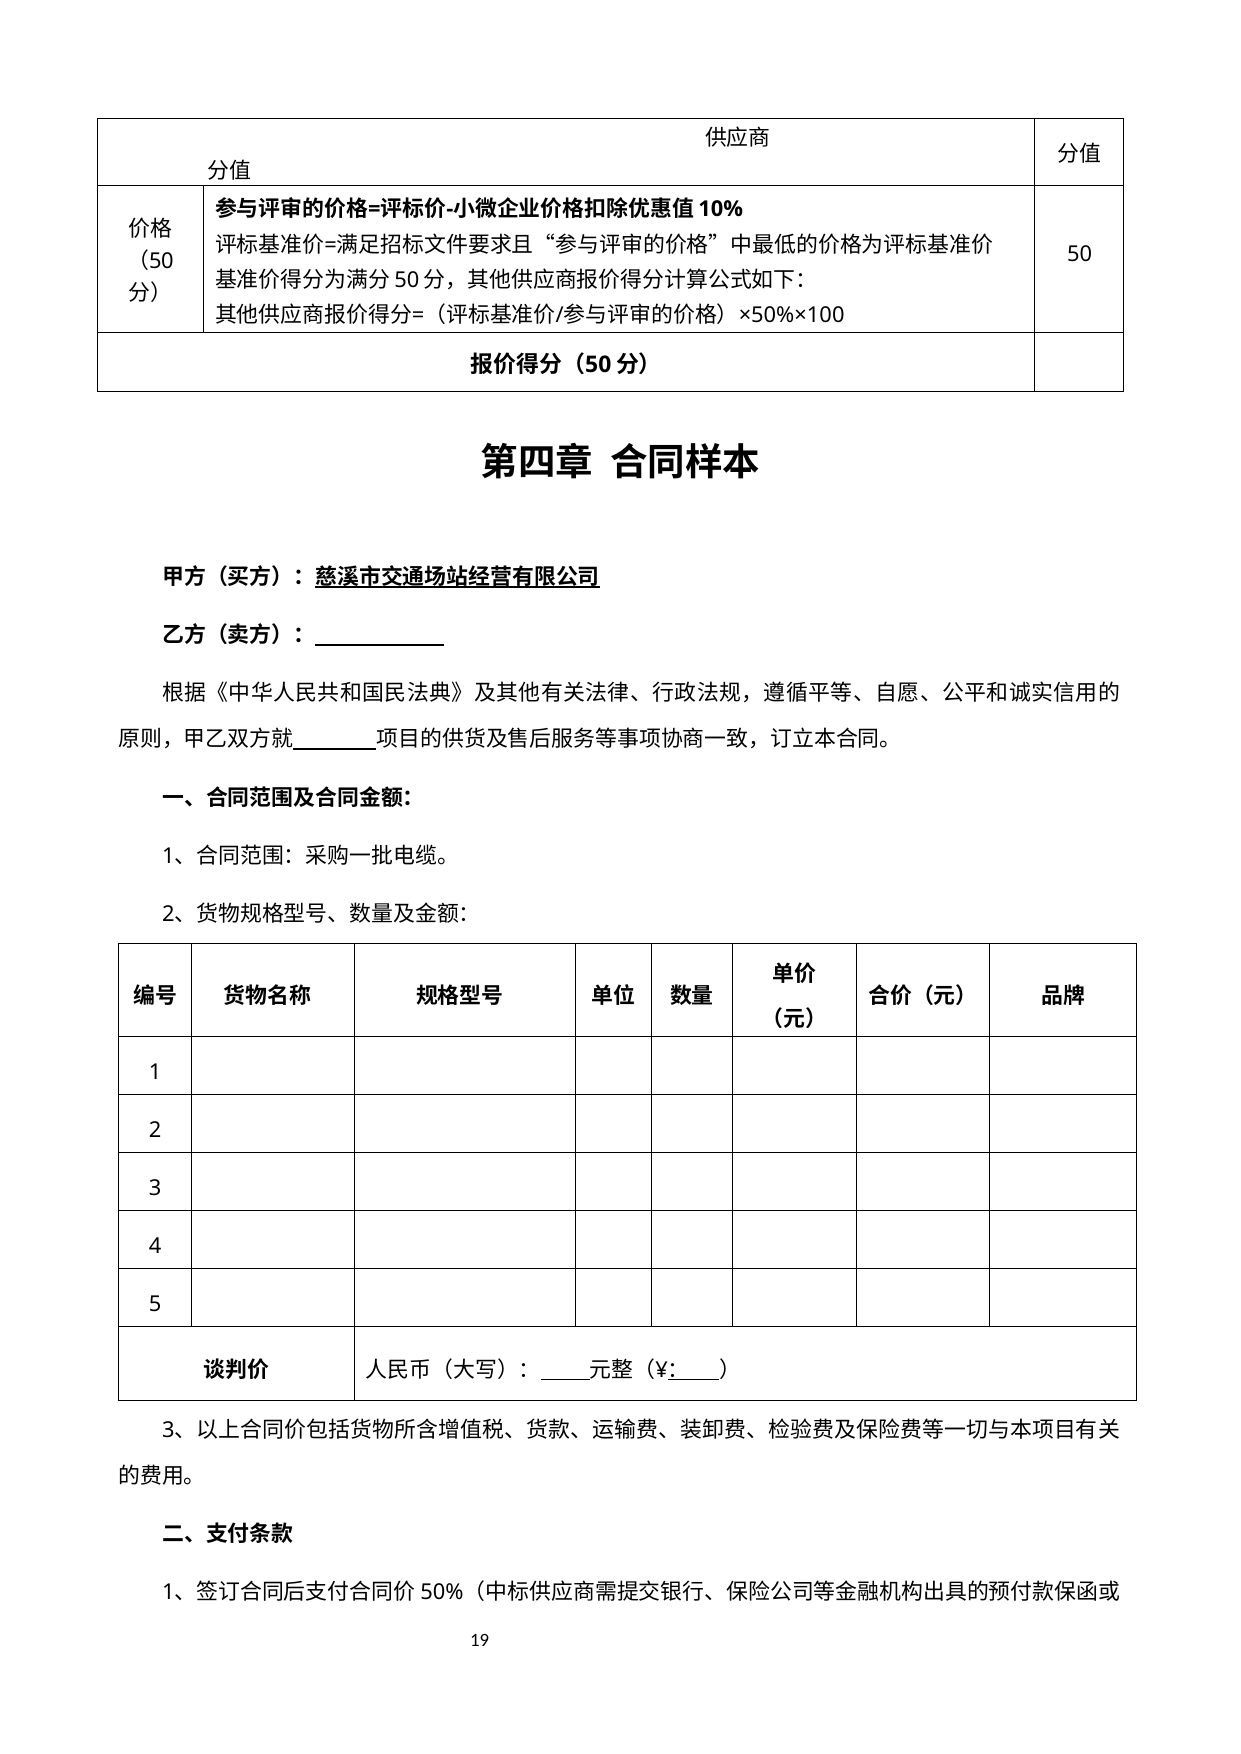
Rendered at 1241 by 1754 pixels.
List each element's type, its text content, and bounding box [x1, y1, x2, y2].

table_cell [990, 1095, 1136, 1152]
table_cell [733, 1095, 856, 1152]
table_cell [990, 1153, 1136, 1210]
table_header 单位 [576, 944, 651, 1036]
table_cell [652, 1037, 732, 1094]
table_cell [576, 1037, 651, 1094]
table_cell [857, 1269, 989, 1326]
table_header 供应商 分值 [98, 119, 1034, 185]
text 乙方（卖方）： [118, 606, 1122, 652]
text 3、以上合同价包括货物所含增值税、货款、运输费、装卸费、检验费及保险费等一切与本项目有关的费用。 [118, 1401, 1122, 1492]
table_cell [733, 1211, 856, 1268]
table_header 数量 [652, 944, 732, 1036]
text 二、支付条款 [118, 1505, 1122, 1551]
table_cell 价格 （50分） [98, 186, 203, 332]
table_cell [652, 1269, 732, 1326]
table_cell [857, 1211, 989, 1268]
text 1、合同范围：采购一批电缆。 [118, 827, 1122, 872]
table_header 规格型号 [355, 944, 575, 1036]
table_cell [857, 1037, 989, 1094]
table_cell [355, 1095, 575, 1152]
table_cell [355, 1269, 575, 1326]
table_cell 4 [119, 1211, 191, 1268]
table_header 单价（元） [733, 944, 856, 1036]
table_cell 5 [119, 1269, 191, 1326]
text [118, 1563, 1122, 1609]
table_cell [652, 1095, 732, 1152]
table_cell 参与评审的价格=评标价-小微企业价格扣除优惠值10% 评标基准价=满足招标文件要求且“参与评审的价格”中最低的价格为评标基准价 基准价得分为满分50分，其他供应商报价得分计算公式如下： 其他供应商报价得分=（评标基准价/参与评审的价格）×50%×100 [204, 186, 1034, 332]
table_cell [355, 1037, 575, 1094]
table_header 货物名称 [192, 944, 354, 1036]
table_cell [990, 1269, 1136, 1326]
table_cell 1 [119, 1037, 191, 1094]
table_cell [192, 1153, 354, 1210]
text 第四章 合同样本 [118, 392, 1122, 486]
table_cell 人民币（大写）： 元整（¥： ） [355, 1327, 1136, 1399]
table_cell 报价得分（50分） [98, 333, 1034, 391]
table_cell [990, 1037, 1136, 1094]
table_cell [355, 1153, 575, 1210]
table_cell 谈判价 [119, 1327, 354, 1399]
table_cell [733, 1037, 856, 1094]
table_cell 3 [119, 1153, 191, 1210]
table_header 编号 [119, 944, 191, 1036]
table_cell 2 [119, 1095, 191, 1152]
table_cell [1035, 333, 1123, 391]
table_cell [192, 1095, 354, 1152]
table_cell [733, 1153, 856, 1210]
text 甲方（买方）：慈溪市交通场站经营有限公司 [118, 547, 1122, 593]
table_cell [652, 1153, 732, 1210]
table_cell [652, 1211, 732, 1268]
table_header 分值 [1035, 119, 1123, 185]
text 2、货物规格型号、数量及金额： [118, 885, 1122, 931]
table_cell [192, 1269, 354, 1326]
table_header 品牌 [990, 944, 1136, 1036]
table_cell [576, 1153, 651, 1210]
table_cell [192, 1037, 354, 1094]
table_cell [990, 1211, 1136, 1268]
table_cell [857, 1095, 989, 1152]
table_cell [576, 1269, 651, 1326]
table_cell [857, 1153, 989, 1210]
text 一、合同范围及合同金额： [118, 768, 1122, 814]
table_cell [355, 1211, 575, 1268]
table_header 合价（元） [857, 944, 989, 1036]
table_cell [576, 1211, 651, 1268]
table_cell [192, 1211, 354, 1268]
text 根据《中华人民共和国民法典》及其他有关法律、行政法规，遵循平等、自愿、公平和诚实信用的原则，甲乙双方就 项目的供货及售后服务等事项协商一致，订立本合同。 [118, 664, 1122, 756]
table_cell 50 [1035, 186, 1123, 332]
table_cell [733, 1269, 856, 1326]
table_cell [576, 1095, 651, 1152]
